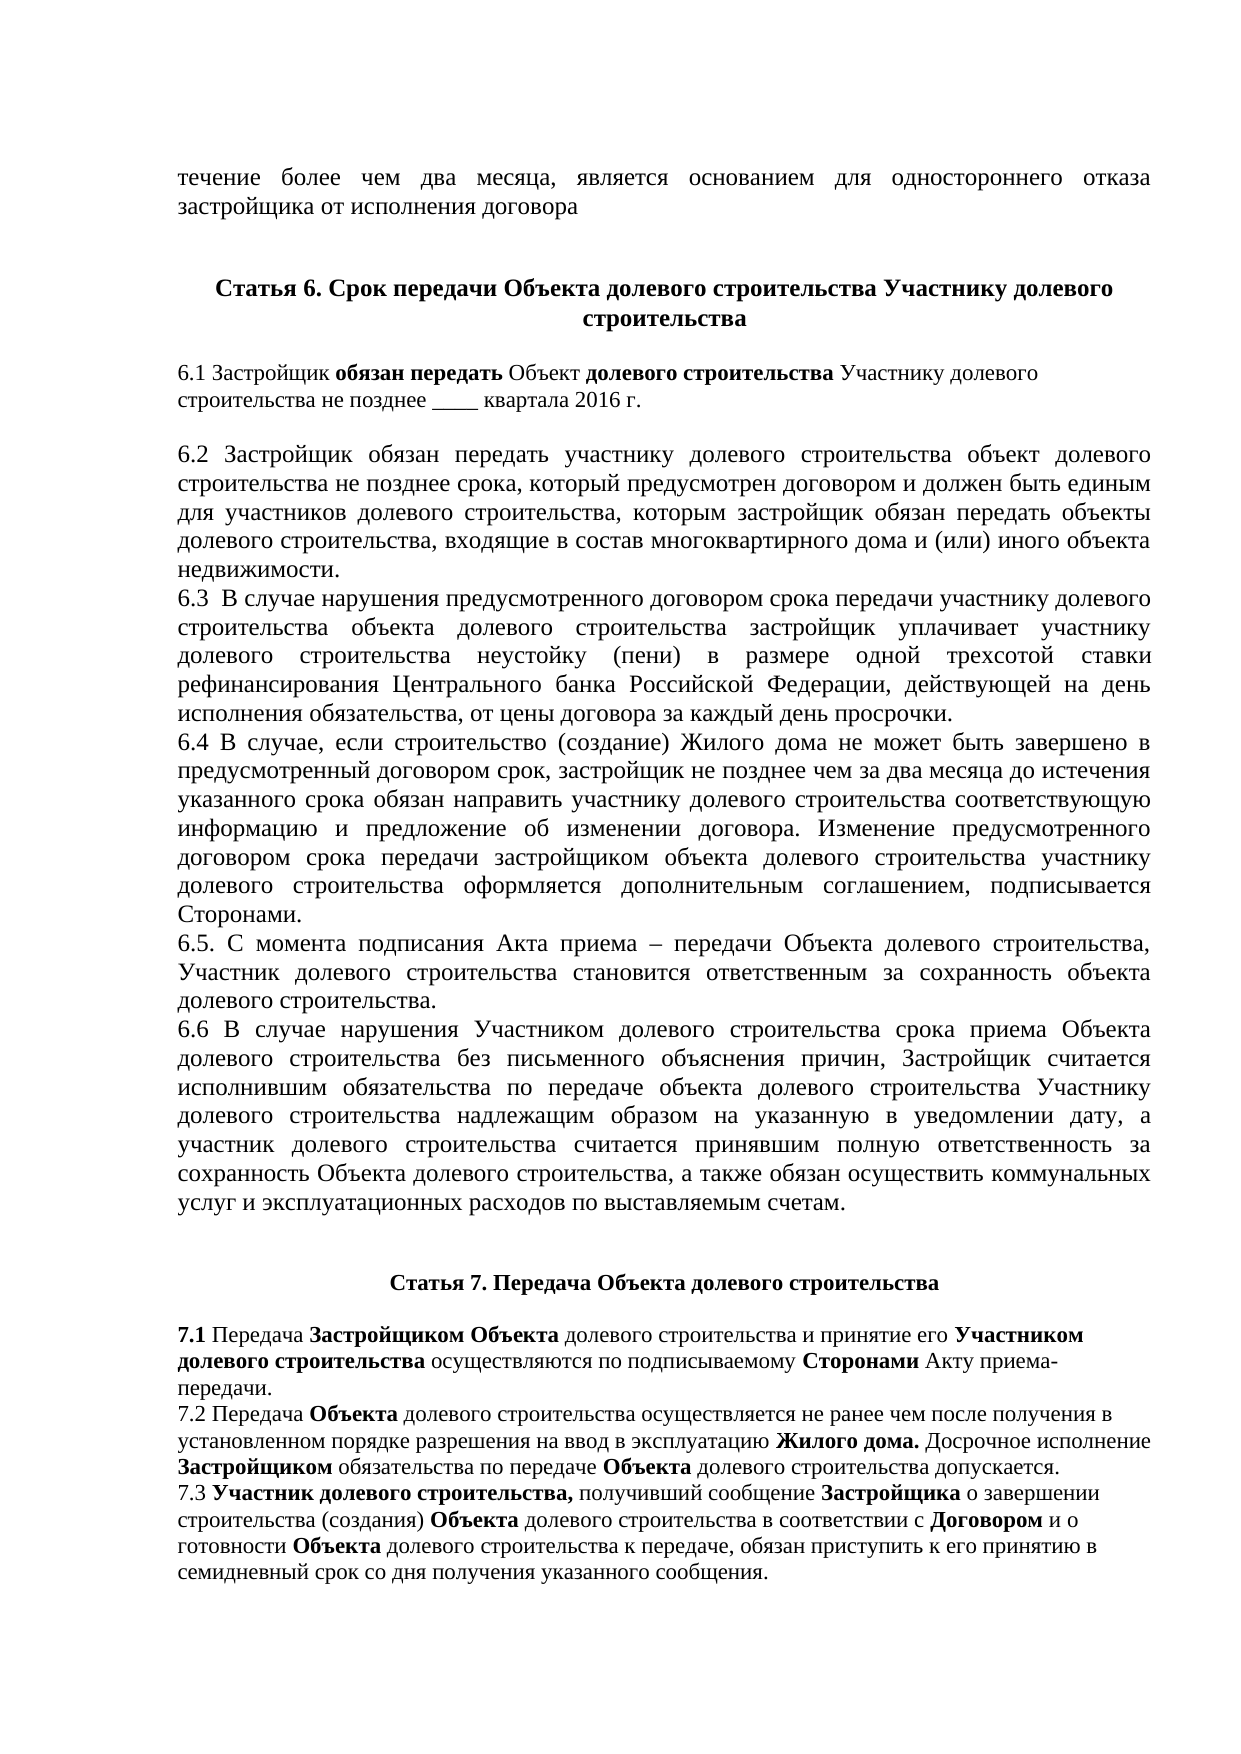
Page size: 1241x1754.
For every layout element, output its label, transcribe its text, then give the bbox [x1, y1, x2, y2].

text 7.2 Передача Объекта долевого строительства осуществляется не ранее чем после получения в установленном порядке разрешения на ввод в эксплуатацию Жилого дома. Досрочное исполнение Застройщиком обязательства по передаче Объекта долевого строительства допускается. [177, 1400, 1152, 1479]
text 7.1 Передача Застройщиком Объекта долевого строительства и принятие его Участником долевого строительства осуществляются по подписываемому Сторонами Акту приема-передачи. [177, 1321, 1152, 1400]
text 6.5. С момента подписания Акта приема – передачи Объекта долевого строительства, Участник долевого строительства становится ответственным за сохранность объекта долевого строительства. [177, 928, 1152, 1014]
text 6.6 В случае нарушения Участником долевого строительства срока приема Объекта долевого строительства без письменного объяснения причин, Застройщик считается исполнившим обязательства по передаче объекта долевого строительства Участнику долевого строительства надлежащим образом на указанную в уведомлении дату, а участник долевого строительства считается принявшим полную ответственность за сохранность Объекта долевого строительства, а также обязан осуществить коммунальных услуг и эксплуатационных расходов по выставляемым счетам. [177, 1014, 1152, 1216]
text 6.1 Застройщик обязан передать Объект долевого строительства Участнику долевого строительства не позднее ____ квартала 2016 г. [177, 359, 1152, 413]
text Статья 6. Срок передачи Объекта долевого строительства Участнику долевого строительства [177, 273, 1152, 332]
text Статья 7. Передача Объекта долевого строительства [177, 1268, 1152, 1295]
text 6.3 В случае нарушения предусмотренного договором срока передачи участнику долевого строительства объекта долевого строительства застройщик уплачивает участнику долевого строительства неустойку (пени) в размере одной трехсотой ставки рефинансирования Центрального банка Российской Федерации, действующей на день исполнения обязательства, от цены договора за каждый день просрочки. [177, 583, 1152, 727]
text 6.2 Застройщик обязан передать участнику долевого строительства объект долевого строительства не позднее срока, который предусмотрен договором и должен быть единым для участников долевого строительства, которым застройщик обязан передать объекты долевого строительства, входящие в состав многоквартирного дома и (или) иного объекта недвижимости. [177, 439, 1152, 583]
text 6.4 В случае, если строительство (создание) Жилого дома не может быть завершено в предусмотренный договором срок, застройщик не позднее чем за два месяца до истечения указанного срока обязан направить участнику долевого строительства соответствующую информацию и предложение об изменении договора. Изменение предусмотренного договором срока передачи застройщиком объекта долевого строительства участнику долевого строительства оформляется дополнительным соглашением, подписывается Сторонами. [177, 727, 1152, 928]
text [177, 162, 1152, 220]
text 7.3 Участник долевого строительства, получивший сообщение Застройщика о завершении строительства (создания) Объекта долевого строительства в соответствии с Договором и о готовности Объекта долевого строительства к передаче, обязан приступить к его принятию в семидневный срок со дня получения указанного сообщения. [177, 1479, 1152, 1585]
